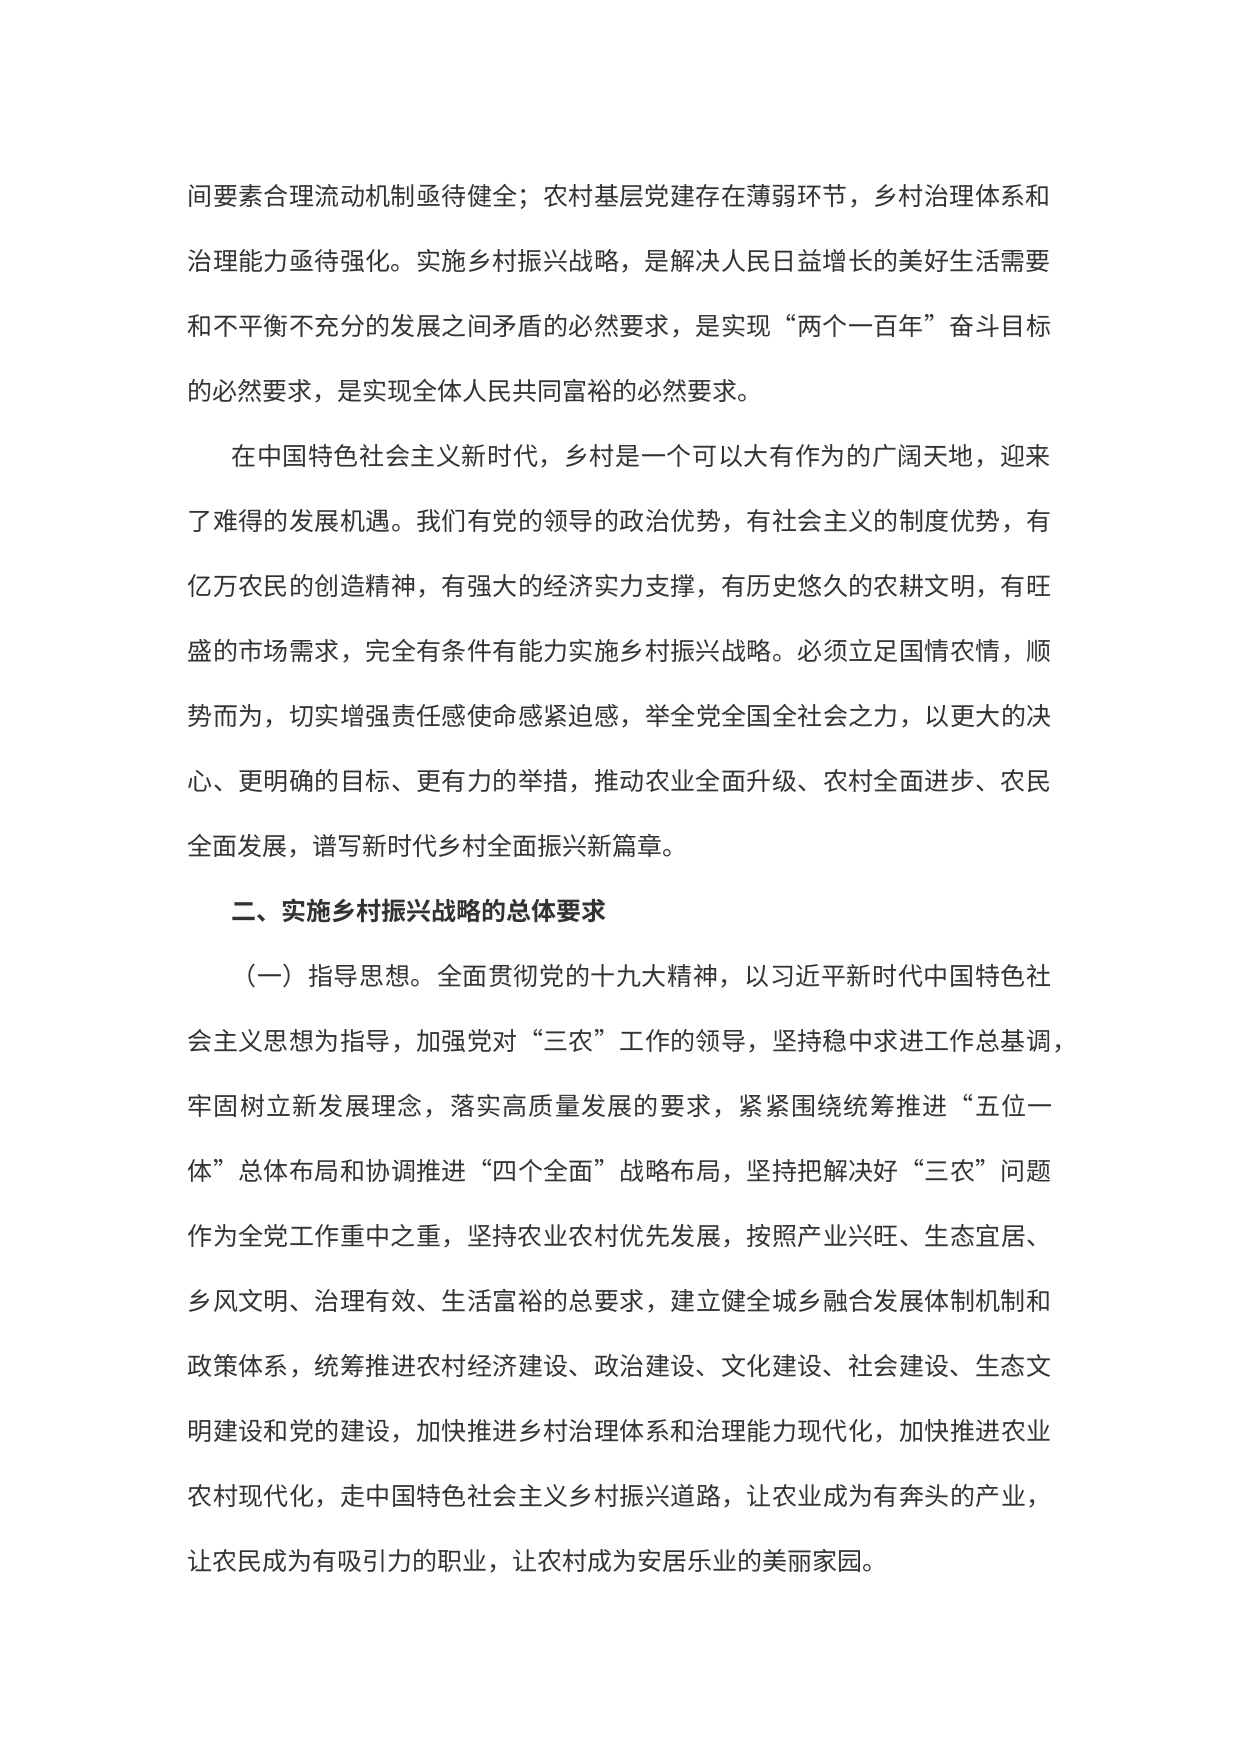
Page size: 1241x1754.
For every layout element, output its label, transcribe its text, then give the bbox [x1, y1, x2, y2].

text 在中国特色社会主义新时代，乡村是一个可以大有作为的广阔天地，迎来了难得的发展机遇。我们有党的领导的政治优势，有社会主义的制度优势，有亿万农民的创造精神，有强大的经济实力支撑，有历史悠久的农耕文明，有旺盛的市场需求，完全有条件有能力实施乡村振兴战略。必须立足国情农情，顺势而为，切实增强责任感使命感紧迫感，举全党全国全社会之力，以更大的决心、更明确的目标、更有力的举措，推动农业全面升级、农村全面进步、农民全面发展，谱写新时代乡村全面振兴新篇章。 [187, 422, 1053, 877]
text 二、实施乡村振兴战略的总体要求 [187, 877, 1053, 942]
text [187, 162, 1053, 422]
text （一）指导思想。全面贯彻党的十九大精神，以习近平新时代中国特色社会主义思想为指导，加强党对“三农”工作的领导，坚持稳中求进工作总基调，牢固树立新发展理念，落实高质量发展的要求，紧紧围绕统筹推进“五位一体”总体布局和协调推进“四个全面”战略布局，坚持把解决好“三农”问题作为全党工作重中之重，坚持农业农村优先发展，按照产业兴旺、生态宜居、乡风文明、治理有效、生活富裕的总要求，建立健全城乡融合发展体制机制和政策体系，统筹推进农村经济建设、政治建设、文化建设、社会建设、生态文明建设和党的建设，加快推进乡村治理体系和治理能力现代化，加快推进农业农村现代化，走中国特色社会主义乡村振兴道路，让农业成为有奔头的产业，让农民成为有吸引力的职业，让农村成为安居乐业的美丽家园。 [187, 942, 1053, 1592]
